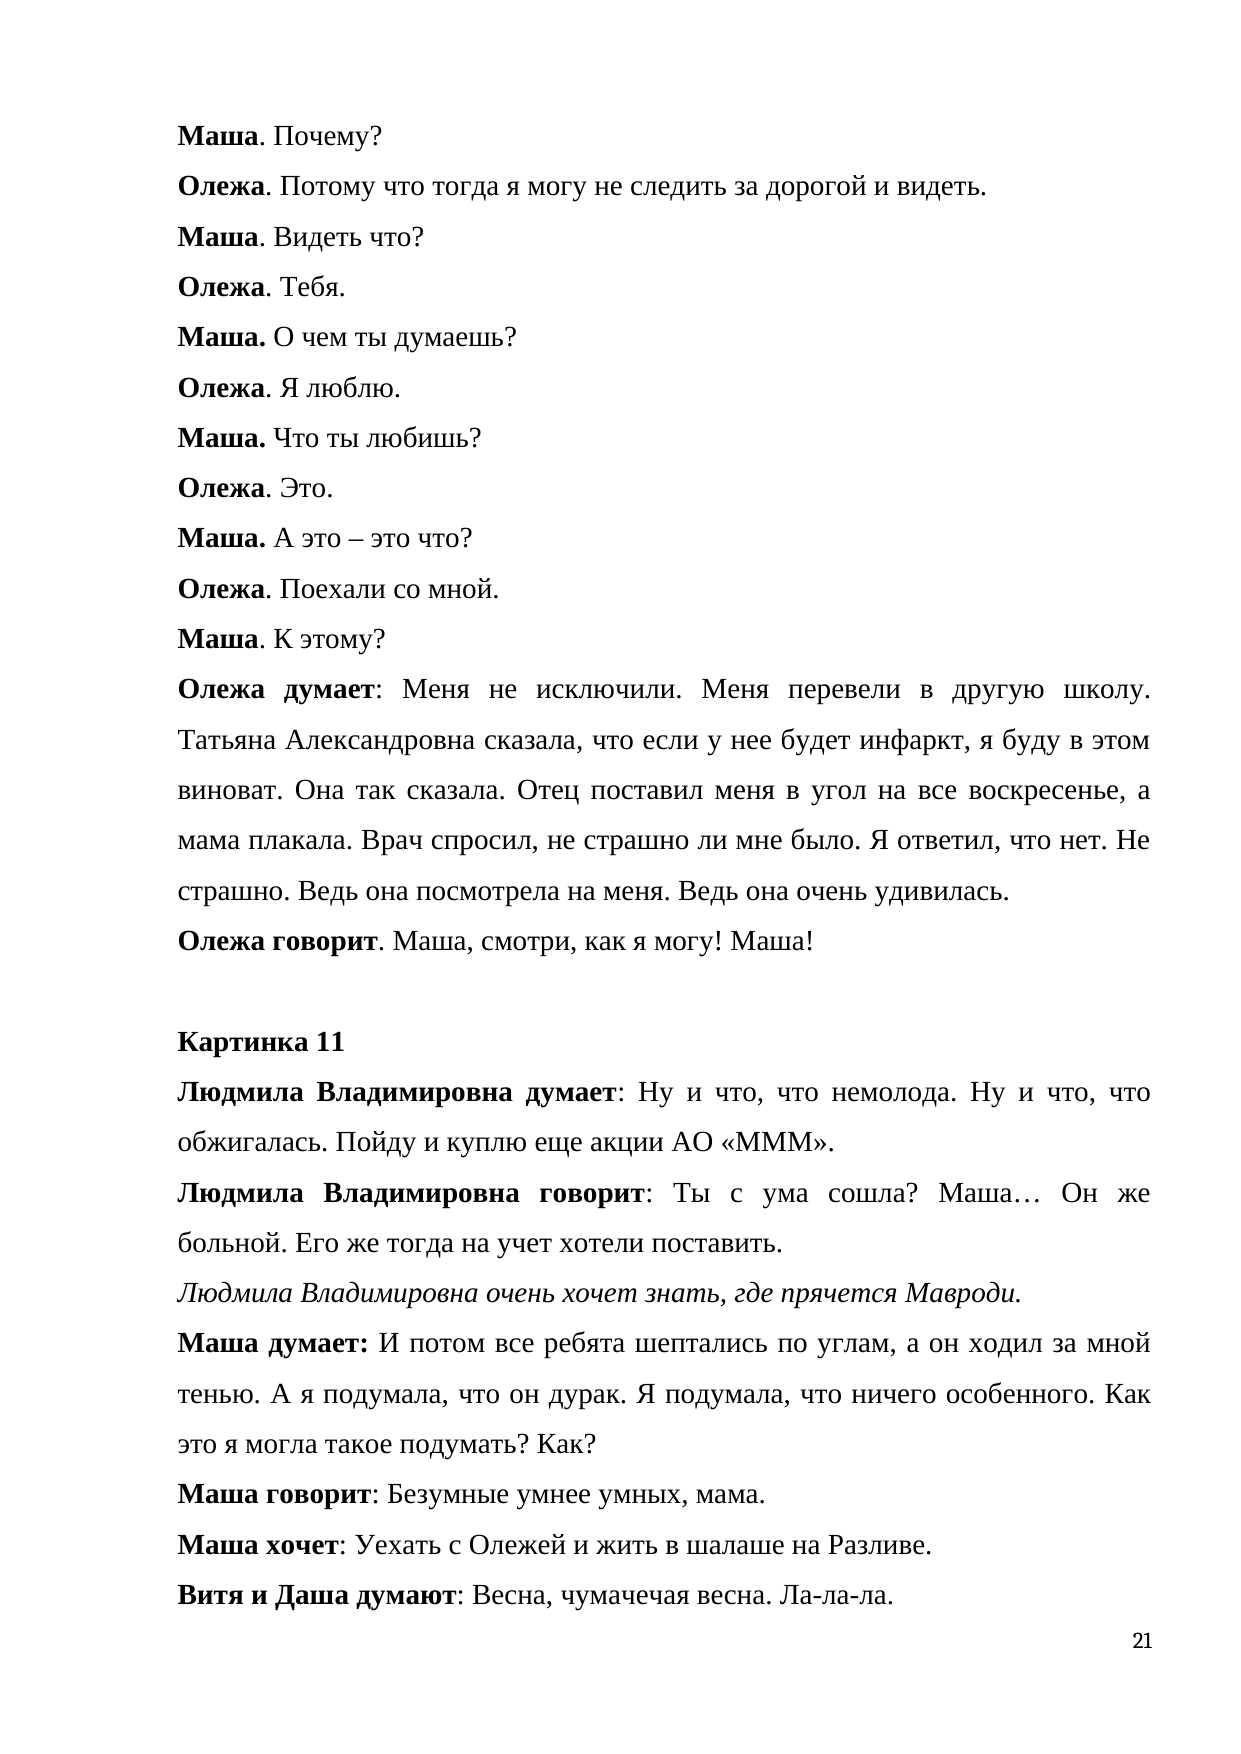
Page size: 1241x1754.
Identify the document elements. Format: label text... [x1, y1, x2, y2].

text Маша. Видеть что? [177, 219, 1152, 252]
text Маша. Почему? [177, 118, 1152, 152]
text Олежа. Тебя. [177, 269, 1152, 303]
text Маша говорит: Безумные умнее умных, мама. [177, 1477, 1152, 1510]
text Маша хочет: Уехать с Олежей и жить в шалаше на Разливе. [177, 1527, 1152, 1560]
text Витя и Даша думают: Весна, чумачечая весна. Ла-ла-ла. [177, 1577, 1152, 1611]
text Маша. К этому? [177, 621, 1152, 655]
text Маша. А это – это что? [177, 521, 1152, 554]
text Маша думает: И потом все ребята шептались по углам, а он ходил за мной тенью. А я подумала, что он дурак. Я подумала, что ничего особенного. Как это я могла такое подумать? Как? [177, 1326, 1152, 1460]
text Олежа. Это. [177, 470, 1152, 504]
text Маша. Что ты любишь? [177, 420, 1152, 453]
text Олежа. Потому что тогда я могу не следить за дорогой и видеть. [177, 168, 1152, 202]
text Людмила Владимировна думает: Ну и что, что немолода. Ну и что, что обжигалась. Пойду и куплю еще акции АО «МММ». [177, 1074, 1152, 1158]
text Маша. О чем ты думаешь? [177, 319, 1152, 353]
text Олежа думает: Меня не исключили. Меня перевели в другую школу. Татьяна Александровна сказала, что если у нее будет инфаркт, я буду в этом виноват. Она так сказала. Отец поставил меня в угол на все воскресенье, а мама плакала. Врач спросил, не страшно ли мне было. Я ответил, что нет. Не страшно. Ведь она посмотрела на меня. Ведь она очень удивилась. [177, 672, 1152, 906]
text Олежа. Поехали со мной. [177, 571, 1152, 604]
text Картинка 11 [177, 1024, 1152, 1057]
text Олежа говорит. Маша, смотри, как я могу! Маша! [177, 923, 1152, 957]
text Людмила Владимировна говорит: Ты с ума сошла? Маша… Он же больной. Его же тогда на учет хотели поставить. [177, 1175, 1152, 1258]
text Олежа. Я люблю. [177, 370, 1152, 403]
text Людмила Владимировна очень хочет знать, где прячется Мавроди. [177, 1275, 1152, 1309]
